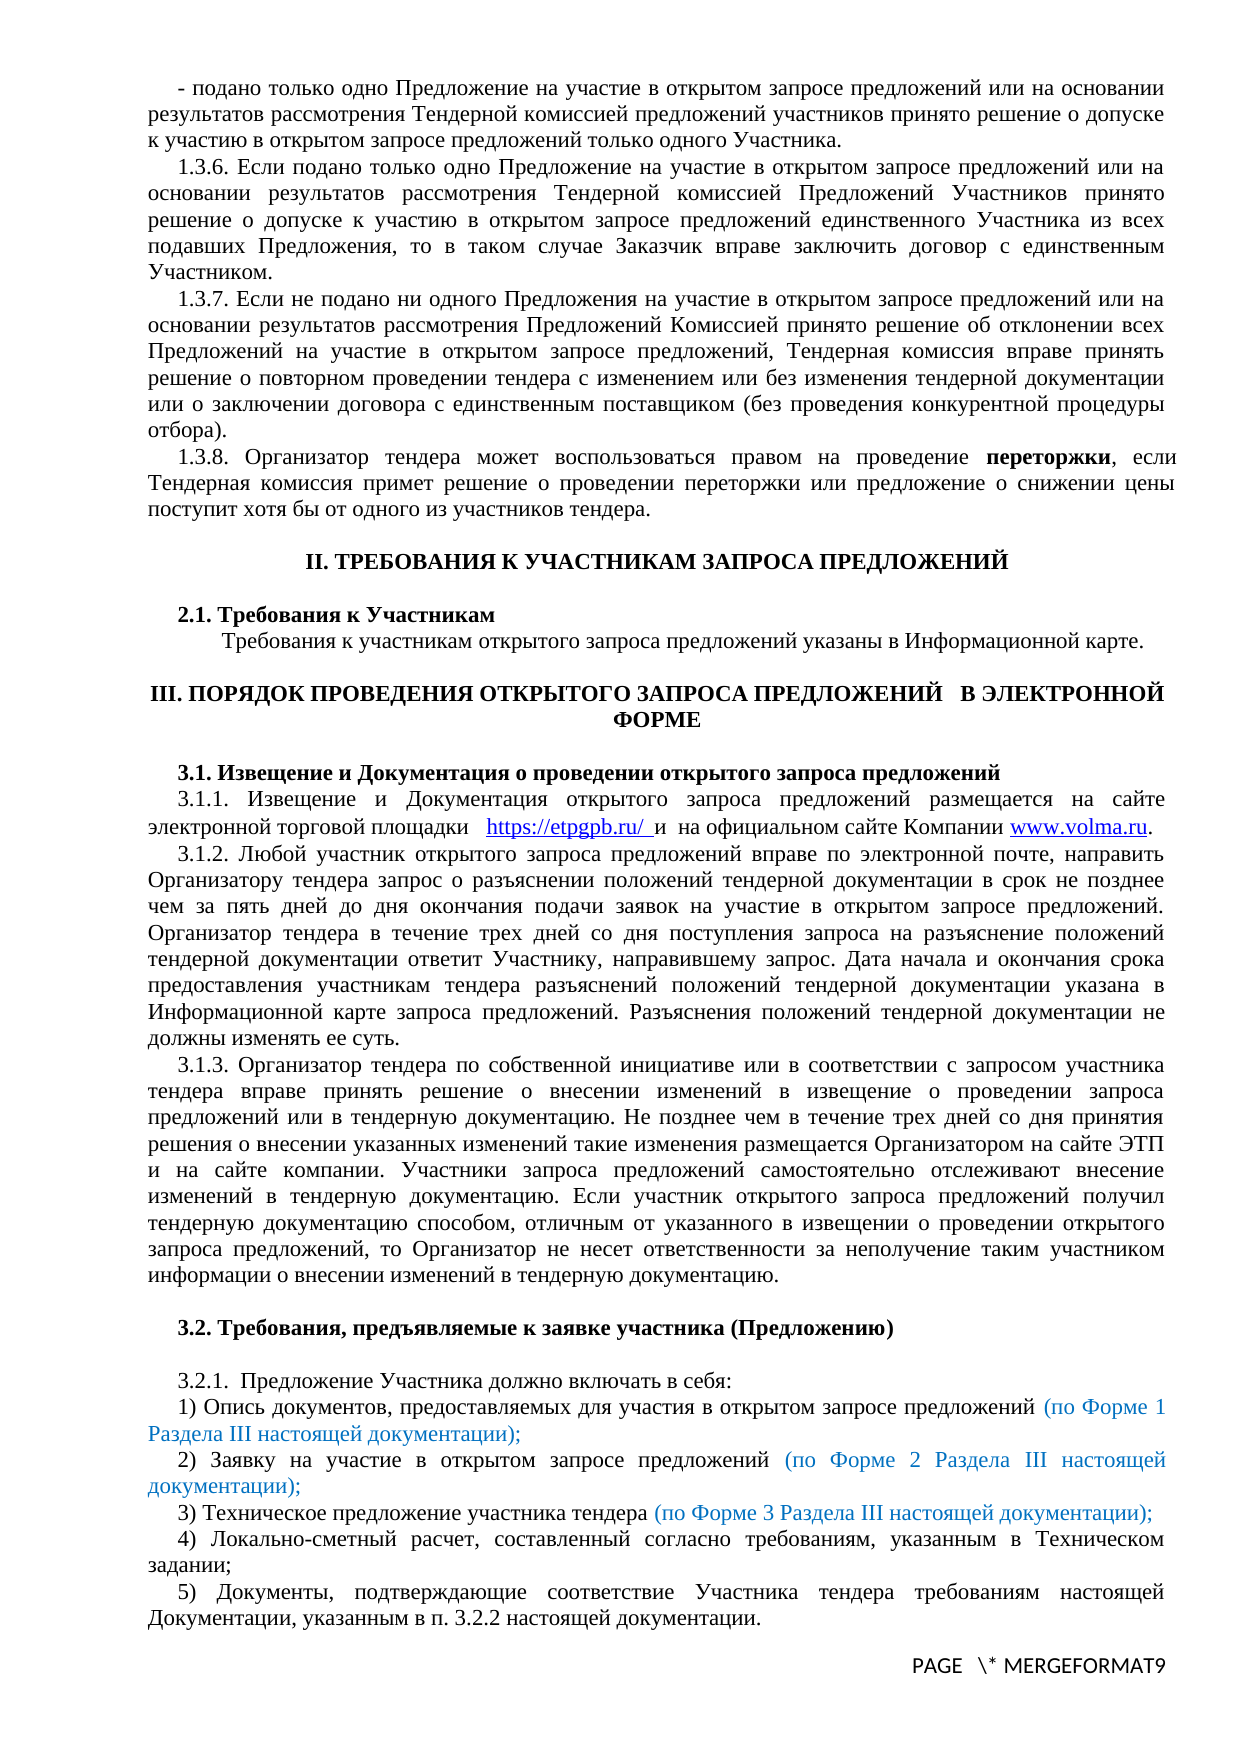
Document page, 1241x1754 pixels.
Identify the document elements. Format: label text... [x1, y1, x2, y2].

text Требования к участникам открытого запроса предложений указаны в Информационной карте. [148, 627, 1166, 654]
text II. ТРЕБОВАНИЯ К УЧАСТНИКАМ ЗАПРОСА ПРЕДЛОЖЕНИЙ [148, 548, 1166, 574]
text 5) Документы, подтверждающие соответствие Участника тендера требованиям настоящей Документации, указанным в п. 3.2.2 настоящей документации. [148, 1578, 1166, 1630]
text 3.1. Извещение и Документация о проведении открытого запроса предложений [148, 759, 1166, 785]
text 3) Техническое предложение участника тендера (по Форме 3 Раздела III настоящей документации); [148, 1499, 1166, 1525]
text 4) Локально-сметный расчет, составленный согласно требованиям, указанным в Техническом задании; [148, 1525, 1166, 1578]
text - подано только одно Предложение на участие в открытом запросе предложений или на основании результатов рассмотрения Тендерной комиссией предложений участников принято решение о допуске к участию в открытом запросе предложений только одного Участника. [148, 74, 1166, 153]
text 1.3.7. Если не подано ни одного Предложения на участие в открытом запросе предложений или на основании результатов рассмотрения Предложений Комиссией принято решение об отклонении всех Предложений на участие в открытом запросе предложений, Тендерная комиссия вправе принять решение о повторном проведении тендера с изменением или без изменения тендерной документации или о заключении договора с единственным поставщиком (без проведения конкурентной процедуры отбора). [148, 285, 1166, 443]
text 1.3.8. Организатор тендера может воспользоваться правом на проведение переторжки, если Тендерная комиссия примет решение о проведении переторжки или предложение о снижении цены поступит хотя бы от одного из участников тендера. [148, 443, 1177, 522]
text 3.2. Требования, предъявляемые к заявке участника (Предложению) [148, 1314, 1166, 1341]
text 1) Опись документов, предоставляемых для участия в открытом запросе предложений (по Форме 1 Раздела III настоящей документации); [148, 1393, 1166, 1446]
text 2) Заявку на участие в открытом запросе предложений (по Форме 2 Раздела III настоящей документации); [148, 1446, 1166, 1499]
text 1.3.6. Если подано только одно Предложение на участие в открытом запросе предложений или на основании результатов рассмотрения Тендерной комиссией Предложений Участников принято решение о допуске к участию в открытом запросе предложений единственного Участника из всех подавших Предложения, то в таком случае Заказчик вправе заключить договор с единственным Участником. [148, 153, 1166, 285]
text 3.1.1. Извещение и Документация открытого запроса предложений размещается на сайте электронной торговой площадки https://etpgpb.ru/ и на официальном сайте Компании www.volma.ru. [148, 785, 1166, 840]
text 3.2.1. Предложение Участника должно включать в себя: [148, 1367, 1166, 1393]
text 3.1.2. Любой участник открытого запроса предложений вправе по электронной почте, направить Организатору тендера запрос о разъяснении положений тендерной документации в срок не позднее чем за пять дней до дня окончания подачи заявок на участие в открытом запросе предложений. Организатор тендера в течение трех дней со дня поступления запроса на разъяснение положений тендерной документации ответит Участнику, направившему запрос. Дата начала и окончания срока предоставления участникам тендера разъяснений положений тендерной документации указана в Информационной карте запроса предложений. Разъяснения положений тендерной документации не должны изменять ее суть. [148, 840, 1166, 1051]
text 3.1.3. Организатор тендера по собственной инициативе или в соответствии с запросом участника тендера вправе принять решение о внесении изменений в извещение о проведении запроса предложений или в тендерную документацию. Не позднее чем в течение трех дней со дня принятия решения о внесении указанных изменений такие изменения размещается Организатором на сайте ЭТП и на сайте компании. Участники запроса предложений самостоятельно отслеживают внесение изменений в тендерную документацию. Если участник открытого запроса предложений получил тендерную документацию способом, отличным от указанного в извещении о проведении открытого запроса предложений, то Организатор не несет ответственности за неполучение таким участником информации о внесении изменений в тендерную документацию. [148, 1051, 1166, 1288]
text 2.1. Требования к Участникам [148, 601, 1166, 627]
text III. ПОРЯДОК ПРОВЕДЕНИЯ ОТКРЫТОГО ЗАПРОСА ПРЕДЛОЖЕНИЙ В ЭЛЕКТРОННОЙ ФОРМЕ [148, 680, 1166, 733]
